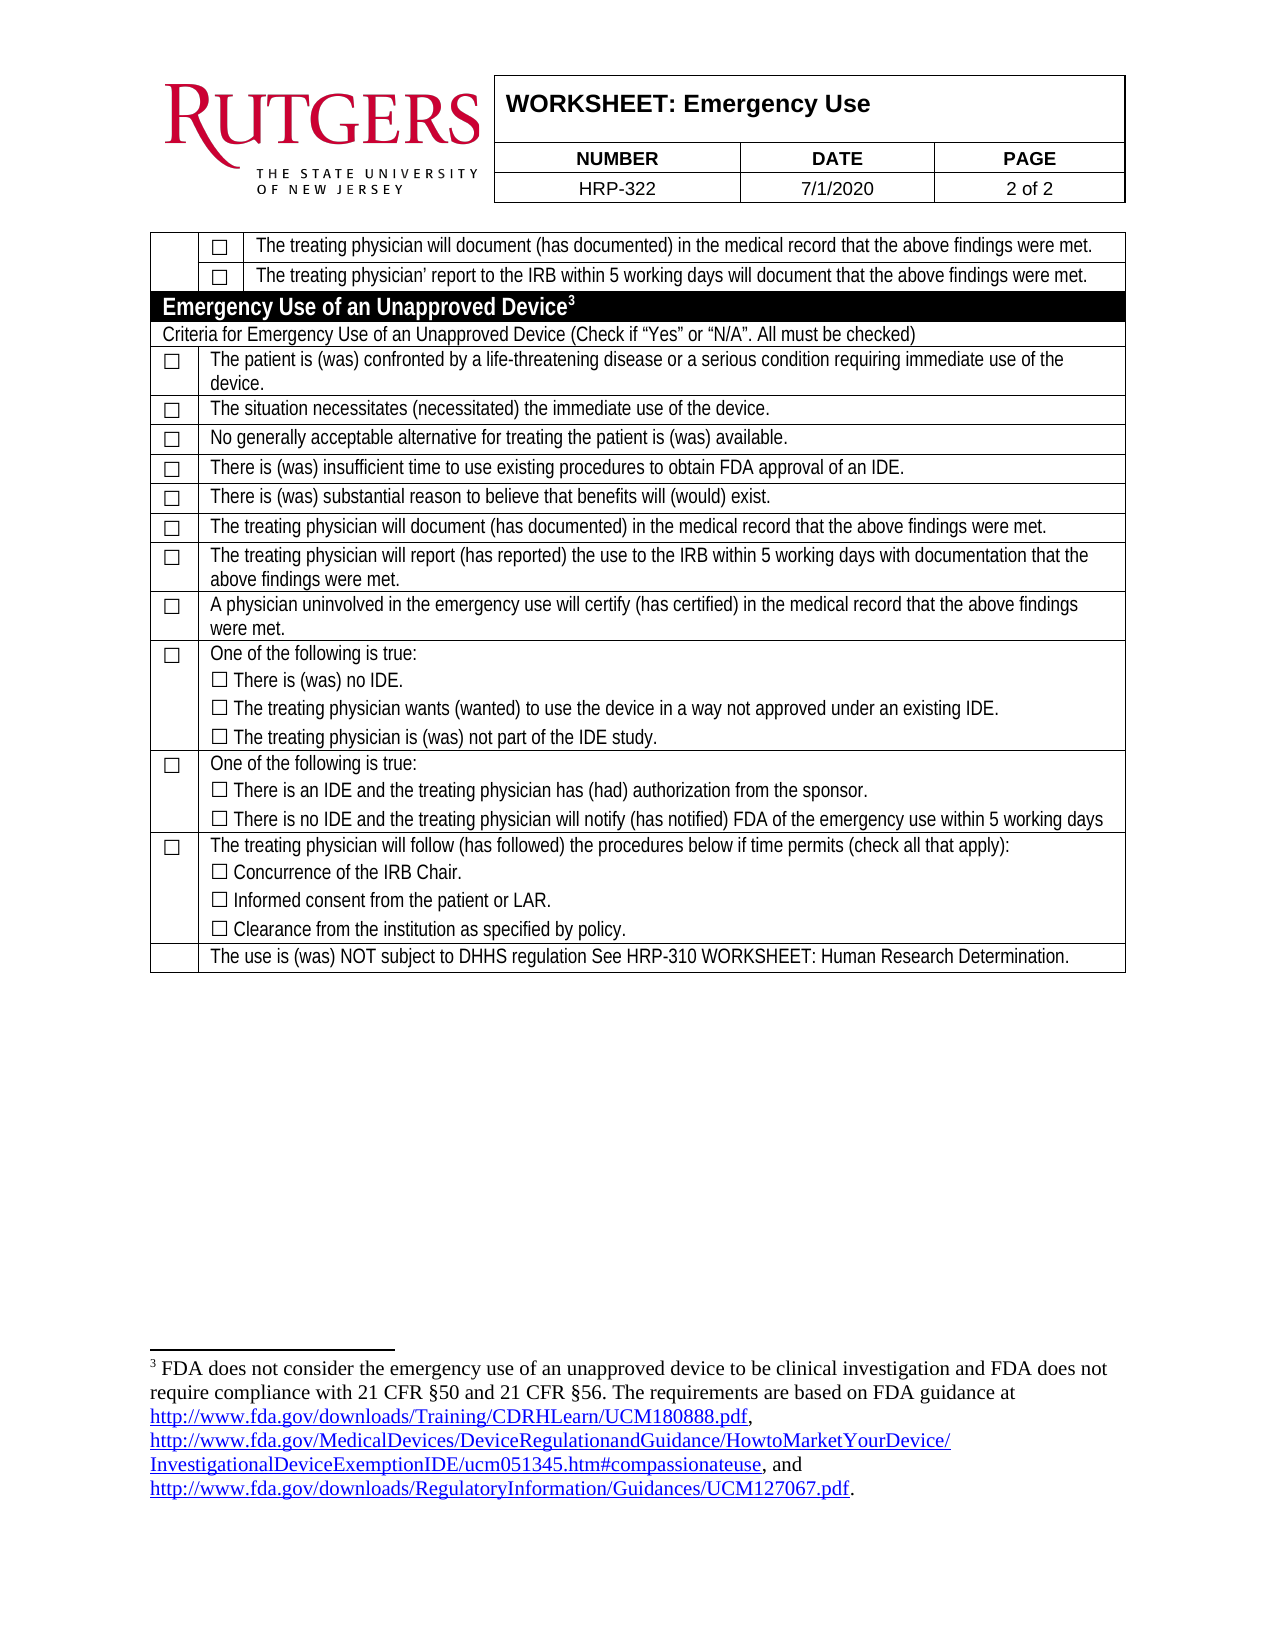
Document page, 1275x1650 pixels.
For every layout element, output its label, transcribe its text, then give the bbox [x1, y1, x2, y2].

table_cell The patient is (was) confronted by a life-threatening disease or a serious condition requiring immediate use of the device. [199, 347, 1125, 395]
table_cell A physician uninvolved in the emergency use will certify (has certified) in the medical record that the above findings were met. [199, 592, 1125, 640]
picture [165, 84, 480, 194]
table_cell The treating physician will document (has documented) in the medical record that the above findings were met. [199, 514, 1125, 542]
table_cell The treating physician will follow (has followed) the procedures below if time permits (check all that apply): Concurrence of the IRB Chair. Informed consent from the patient or LAR. Clearance from the institution as specified by policy. [199, 833, 1125, 942]
table_cell Emergency Use of an Unapproved Device [151, 292, 1125, 321]
table_cell The situation necessitates (necessitated) the immediate use of the device. [199, 396, 1125, 424]
table_cell There is (was) substantial reason to believe that benefits will (would) exist. [199, 484, 1125, 513]
table_cell No generally acceptable alternative for treating the patient is (was) available. [199, 425, 1125, 454]
table_cell The treating physician will document (has documented) in the medical record that the above findings were met. [244, 233, 1125, 262]
table_cell [151, 944, 198, 972]
table_cell Criteria for Emergency Use of an Unapproved Device (Check if “Yes” or “N/A”. All must be checked) [151, 322, 1125, 346]
table_cell The treating physician will report (has reported) the use to the IRB within 5 working days with documentation that the above findings were met. [199, 543, 1125, 591]
table_cell There is (was) insufficient time to use existing procedures to obtain FDA approval of an IDE. [199, 455, 1125, 483]
table_cell One of the following is true: There is an IDE and the treating physician has (had) authorization from the sponsor. There is no IDE and the treating physician will notify (has notified) FDA of the emergency use within 5 working days [199, 751, 1125, 832]
table_cell One of the following is true: There is (was) no IDE. The treating physician wants (wanted) to use the device in a way not approved under an existing IDE. The treating physician is (was) not part of the IDE study. [199, 641, 1125, 750]
table_cell The use is (was) NOT subject to DHHS regulation See HRP-310 WORKSHEET: Human Research Determination. [199, 944, 1125, 972]
table_cell The treating physician’ report to the IRB within 5 working days will document that the above findings were met. [244, 263, 1125, 291]
